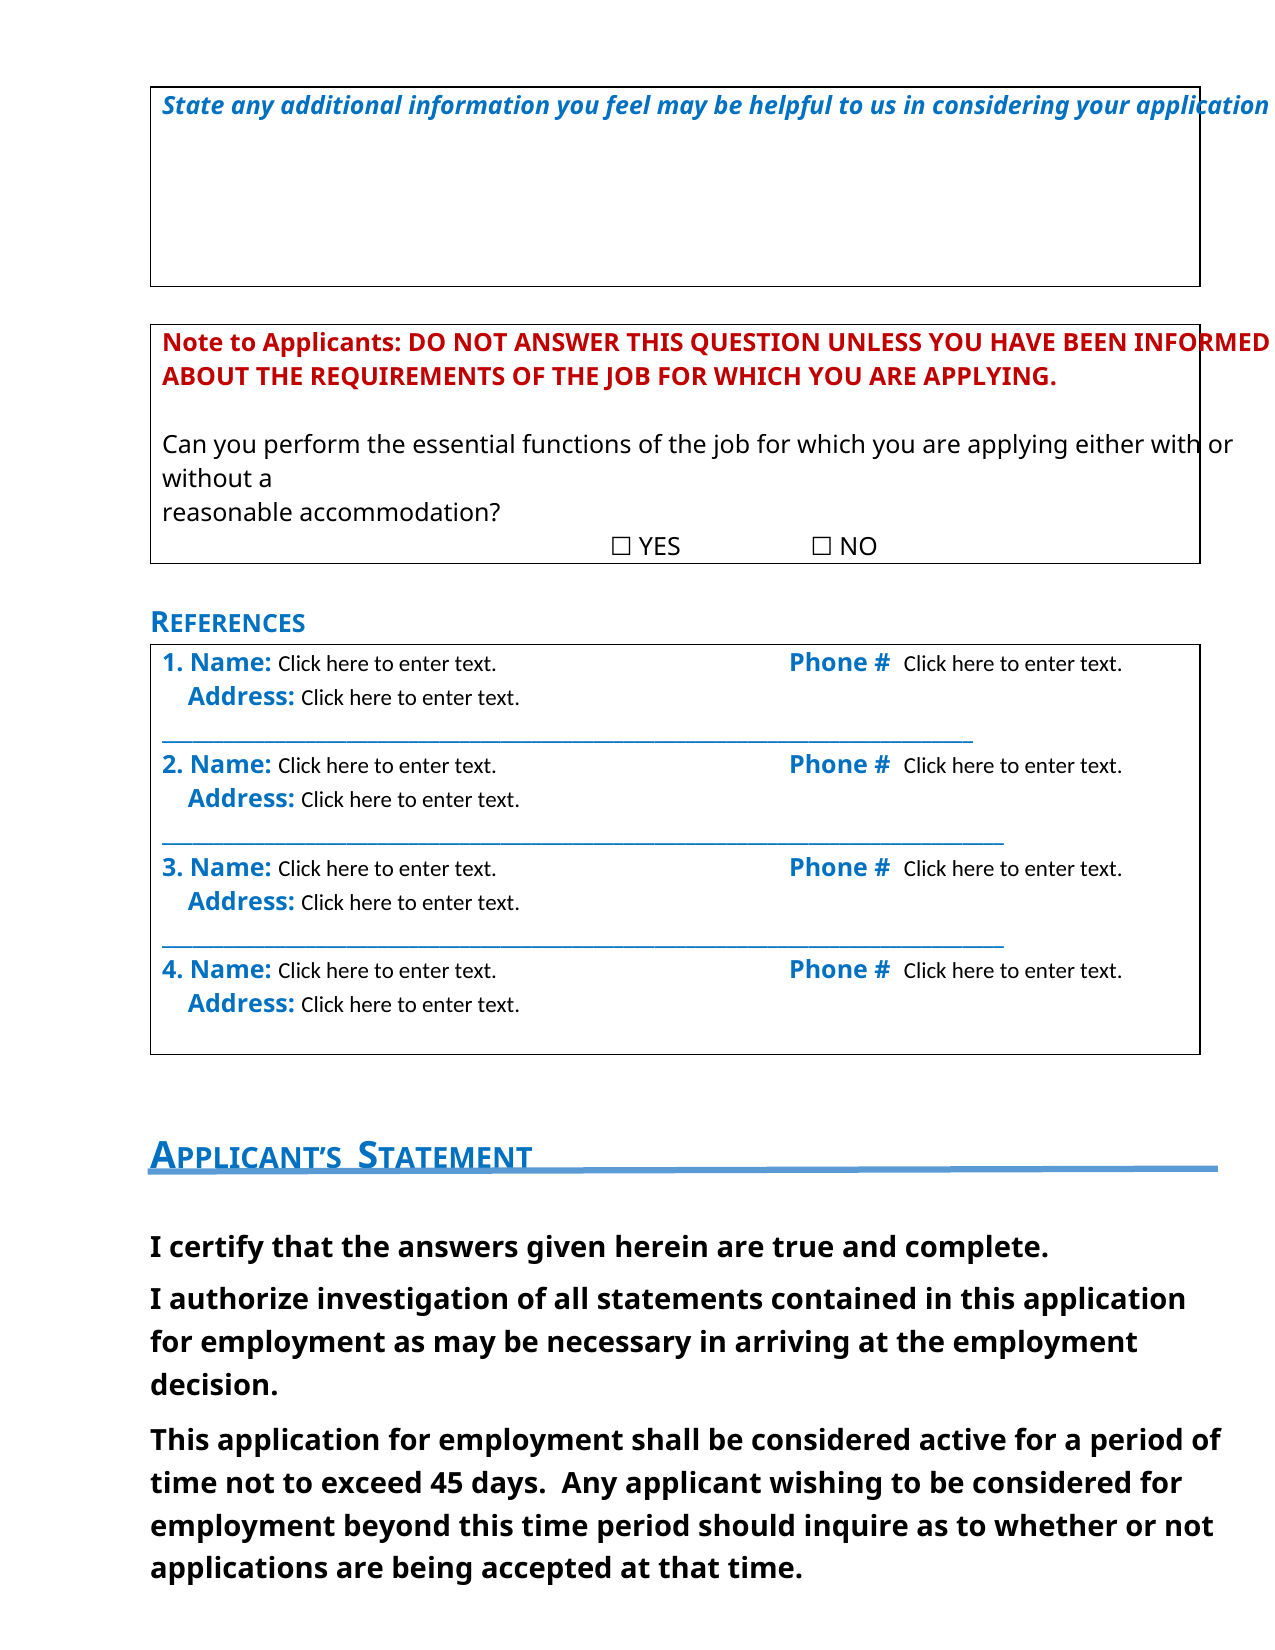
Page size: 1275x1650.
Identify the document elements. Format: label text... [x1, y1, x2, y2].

text REFERENCES [150, 601, 1228, 641]
table_header 1. Name: Phone # Address: _______________________________________________________________________________ 2. Name: Phone # Address: __________________________________________________________________________________ 3. Name: Phone # Address: __________________________________________________________________________________ 4. Name: Phone # Address: [151, 645, 1199, 1053]
text APPLICANT’S STATEMENT [150, 1128, 1228, 1179]
text I certify that the answers given herein are true and complete. [150, 1226, 1228, 1266]
text This application for employment shall be considered active for a period of time not to exceed 45 days. Any applicant wishing to be considered for employment beyond this time period should inquire as to whether or not applications are being accepted at that time. [150, 1419, 1228, 1587]
table_header State any additional information you feel may be helpful to us in considering your application [151, 88, 1199, 286]
table_header Note to Applicants: DO NOT ANSWER THIS QUESTION UNLESS YOU HAVE BEEN INFORMED ABOUT THE REQUIREMENTS OF THE JOB FOR WHICH YOU ARE APPLYING. Can you perform the essential functions of the job for which you are applying either with or without a reasonable accommodation? YES NO [151, 325, 1199, 563]
text I authorize investigation of all statements contained in this application for employment as may be necessary in arriving at the employment decision. [150, 1278, 1228, 1403]
